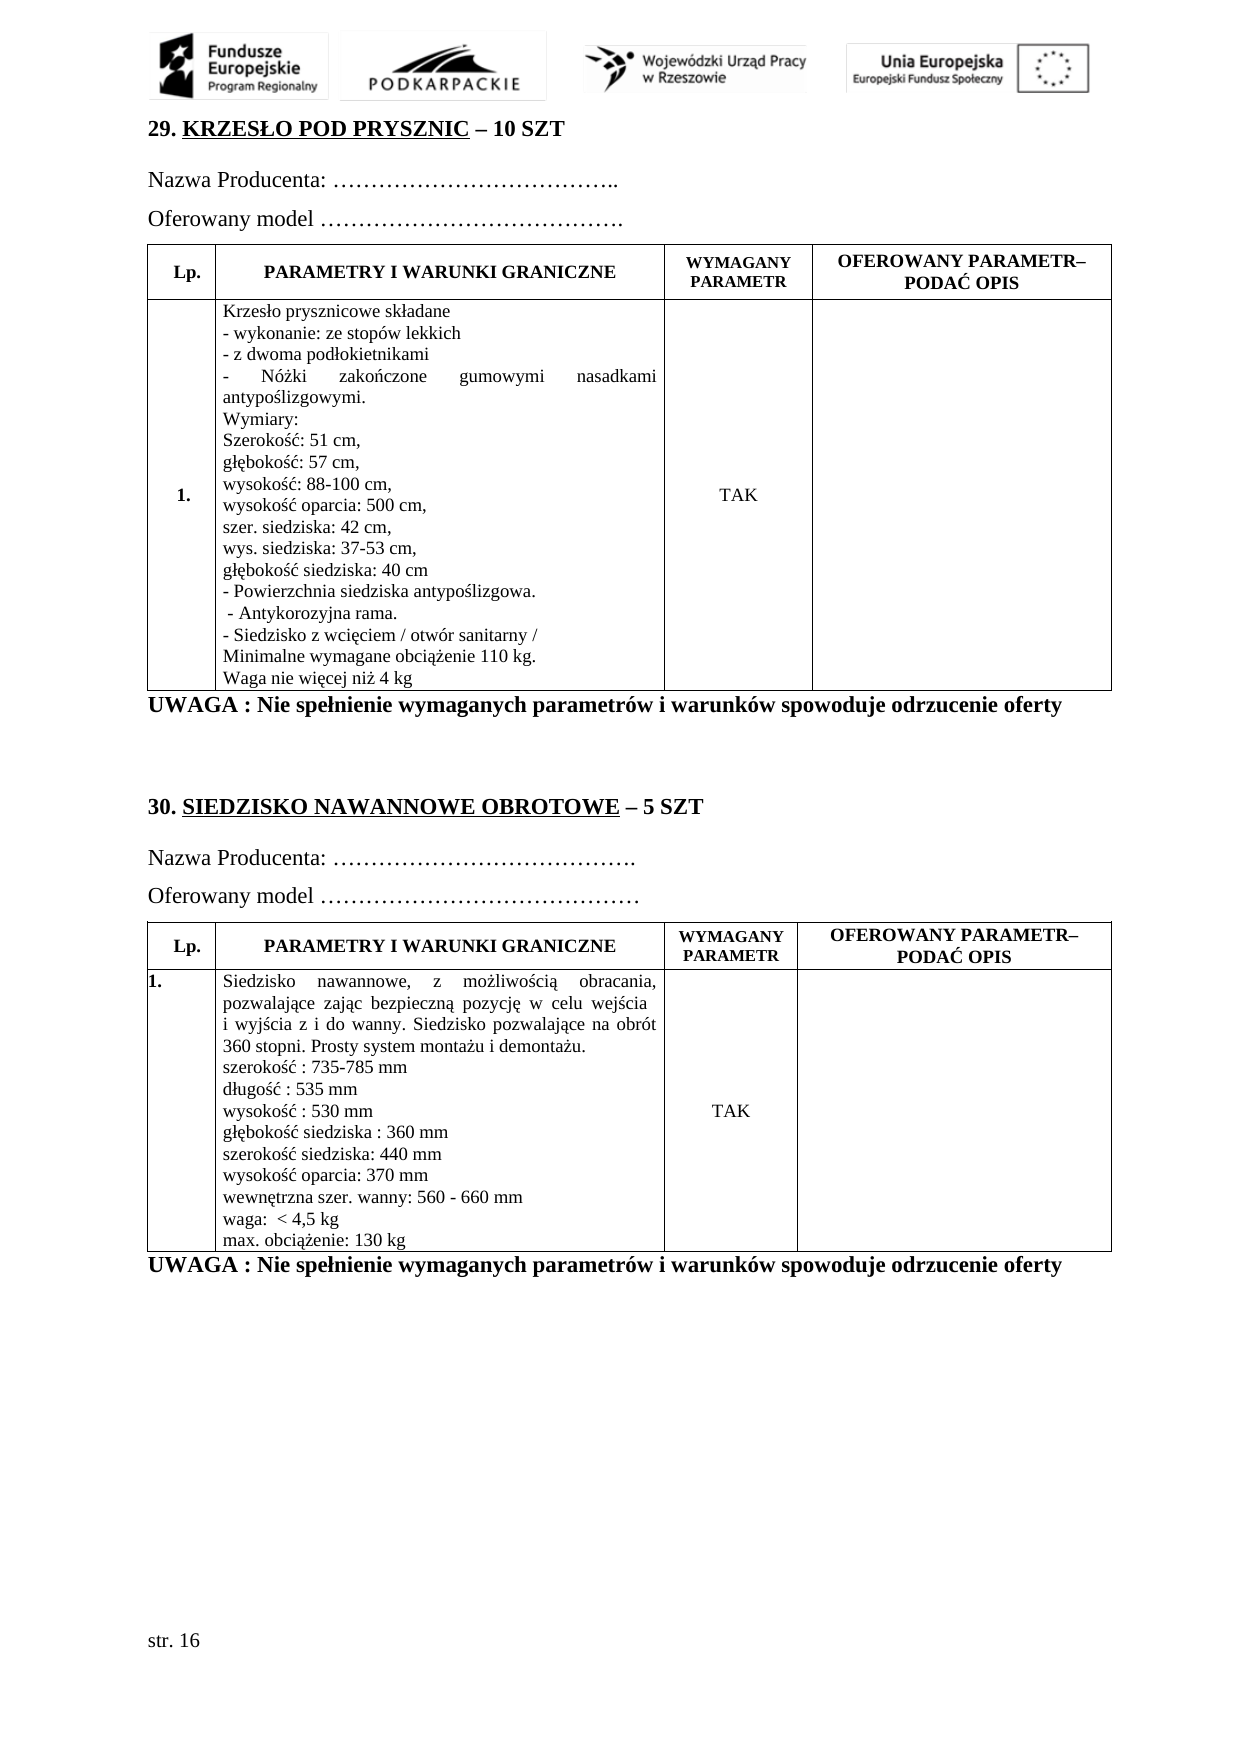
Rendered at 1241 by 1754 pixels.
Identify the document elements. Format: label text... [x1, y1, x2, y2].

table_cell [813, 300, 1111, 690]
text UWAGA : Nie spełnienie wymaganych parametrów i warunków spowoduje odrzucenie oferty [148, 691, 1122, 717]
table_cell [798, 970, 1111, 1251]
table_cell 1. [148, 970, 215, 1251]
table_header Lp. [148, 245, 215, 299]
table_cell TAK [665, 300, 812, 690]
table_header OFEROWANY PARAMETR–PODAĆ OPIS [813, 245, 1111, 299]
table_header OFEROWANY PARAMETR–PODAĆ OPIS [798, 923, 1111, 969]
table_header PARAMETRY I WARUNKI GRANICZNE [216, 923, 664, 969]
table_cell Krzesło prysznicowe składane - wykonanie: ze stopów lekkich - z dwoma podłokietnikami - Nóżki zakończone gumowymi nasadkami antypoślizgowymi. Wymiary: Szerokość: 51 cm, głębokość: 57 cm, wysokość: 88-100 cm, wysokość oparcia: 500 cm, szer. siedziska: 42 cm, wys. siedziska: 37-53 cm, głębokość siedziska: 40 cm - Powierzchnia siedziska antypoślizgowa. - Antykorozyjna rama. - Siedzisko z wcięciem / otwór sanitarny / Minimalne wymagane obciążenie 110 kg. Waga nie więcej niż 4 kg [216, 300, 664, 690]
text Nazwa Producenta: ……………………………….. [148, 166, 1122, 192]
table_header Lp. [148, 923, 215, 969]
table_header WYMAGANY PARAMETR [665, 245, 812, 299]
table_cell TAK [665, 970, 797, 1251]
text 30. SIEDZISKO NAWANNOWE OBROTOWE – 5 SZT [148, 793, 1122, 819]
table_header WYMAGANY PARAMETR [665, 923, 797, 969]
text UWAGA : Nie spełnienie wymaganych parametrów i warunków spowoduje odrzucenie oferty [148, 1251, 1122, 1277]
text Oferowany model …………………………………… [148, 883, 1122, 909]
text Nazwa Producenta: …………………………………. [148, 844, 1122, 870]
text Oferowany model …………………………………. [148, 205, 1122, 231]
table_cell Siedzisko nawannowe, z możliwością obracania, pozwalające zając bezpieczną pozycję w celu wejścia i wyjścia z i do wanny. Siedzisko pozwalające na obrót 360 stopni. Prosty system montażu i demontażu. szerokość : 735-785 mm długość : 535 mm wysokość : 530 mm głębokość siedziska : 360 mm szerokość siedziska: 440 mm wysokość oparcia: 370 mm wewnętrzna szer. wanny: 560 - 660 mm waga: < 4,5 kg max. obciążenie: 130 kg [216, 970, 664, 1251]
text 29. KRZESŁO POD PRYSZNIC – 10 SZT [148, 115, 1122, 141]
table_header PARAMETRY I WARUNKI GRANICZNE [216, 245, 664, 299]
picture [147, 29, 1092, 103]
table_cell 1. [148, 300, 215, 690]
